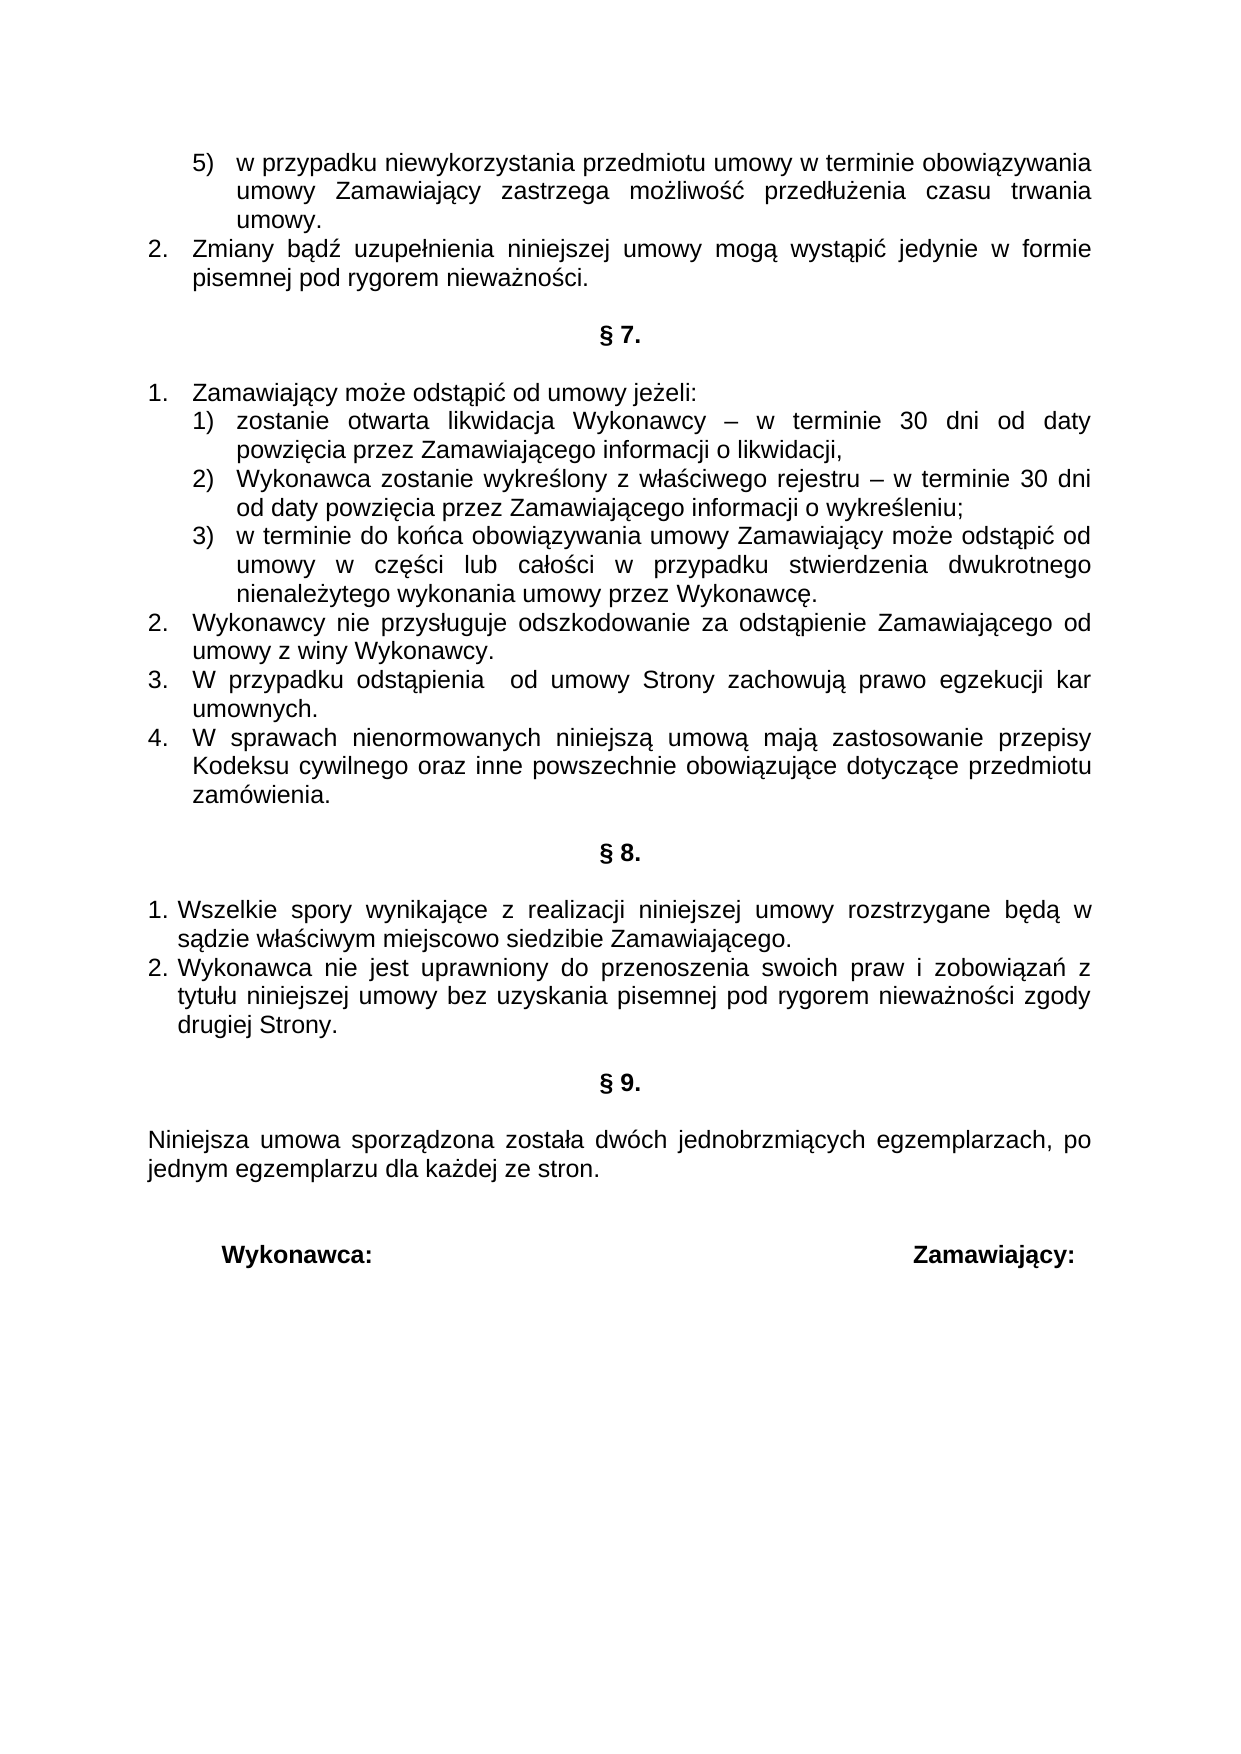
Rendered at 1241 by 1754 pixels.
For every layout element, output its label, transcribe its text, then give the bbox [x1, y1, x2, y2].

list Zmiany bądź uzupełnienia niniejszej umowy mogą wystąpić jedynie w formie pisemnej pod rygorem nieważności. [148, 234, 1093, 291]
text § 8. [148, 838, 1093, 866]
list Wykonawca zostanie wykreślony z właściwego rejestru – w terminie 30 dni od daty powzięcia przez Zamawiającego informacji o wykreśleniu; [192, 464, 1093, 521]
list w terminie do końca obowiązywania umowy Zamawiający może odstąpić od umowy w części lub całości w przypadku stwierdzenia dwukrotnego nienależytego wykonania umowy przez Wykonawcę. [192, 521, 1093, 608]
list Wykonawca nie jest uprawniony do przenoszenia swoich praw i zobowiązań z tytułu niniejszej umowy bez uzyskania pisemnej pod rygorem nieważności zgody drugiej Strony. [148, 953, 1093, 1039]
list w przypadku niewykorzystania przedmiotu umowy w terminie obowiązywania umowy Zamawiający zastrzega możliwość przedłużenia czasu trwania umowy. [192, 148, 1093, 234]
list Wykonawcy nie przysługuje odszkodowanie za odstąpienie Zamawiającego od umowy z winy Wykonawcy. [148, 608, 1093, 665]
list zostanie otwarta likwidacja Wykonawcy – w terminie 30 dni od daty powzięcia przez Zamawiającego informacji o likwidacji, [192, 406, 1093, 464]
list W sprawach nienormowanych niniejszą umową mają zastosowanie przepisy Kodeksu cywilnego oraz inne powszechnie obowiązujące dotyczące przedmiotu zamówienia. [148, 723, 1093, 809]
text § 9. [148, 1068, 1093, 1096]
text § 7. [148, 320, 1093, 349]
list Zamawiający może odstąpić od umowy jeżeli: [148, 378, 1093, 406]
list Wszelkie spory wynikające z realizacji niniejszej umowy rozstrzygane będą w sądzie właściwym miejscowo siedzibie Zamawiającego. [148, 895, 1093, 953]
list W przypadku odstąpienia od umowy Strony zachowują prawo egzekucji kar umownych. [148, 665, 1093, 723]
text Niniejsza umowa sporządzona została dwóch jednobrzmiących egzemplarzach, po jednym egzemplarzu dla każdej ze stron. [148, 1125, 1093, 1183]
text Wykonawca: Zamawiający: [148, 1240, 1093, 1269]
